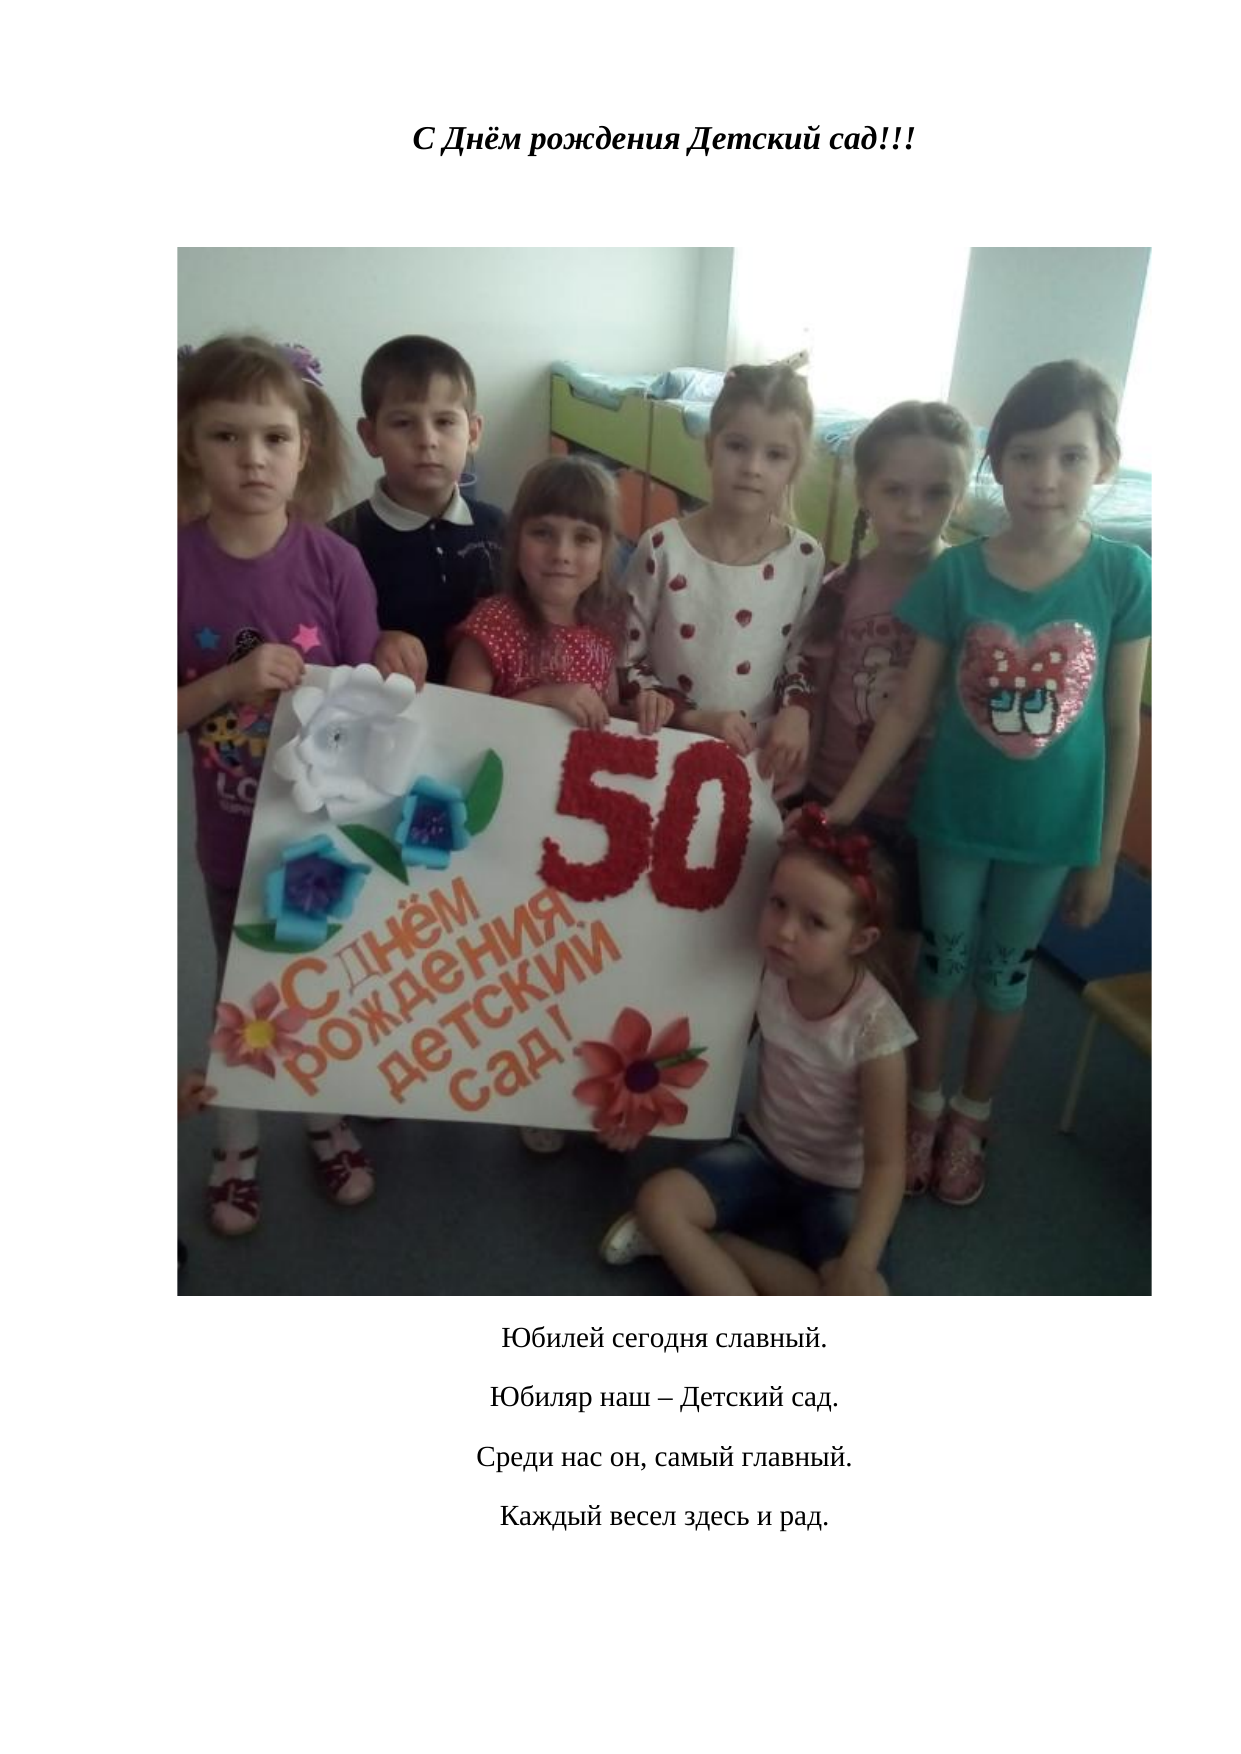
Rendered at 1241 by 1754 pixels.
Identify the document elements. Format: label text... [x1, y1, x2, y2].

text Каждый весел здесь и рад. [177, 1498, 1152, 1532]
text Юбилей сегодня славный. [177, 1320, 1152, 1354]
text Юбиляр наш – Детский сад. [177, 1379, 1152, 1413]
picture [177, 247, 1152, 1296]
text Среди нас он, самый главный. [177, 1439, 1152, 1472]
text С Днём рождения Детский сад!!! [177, 118, 1152, 156]
